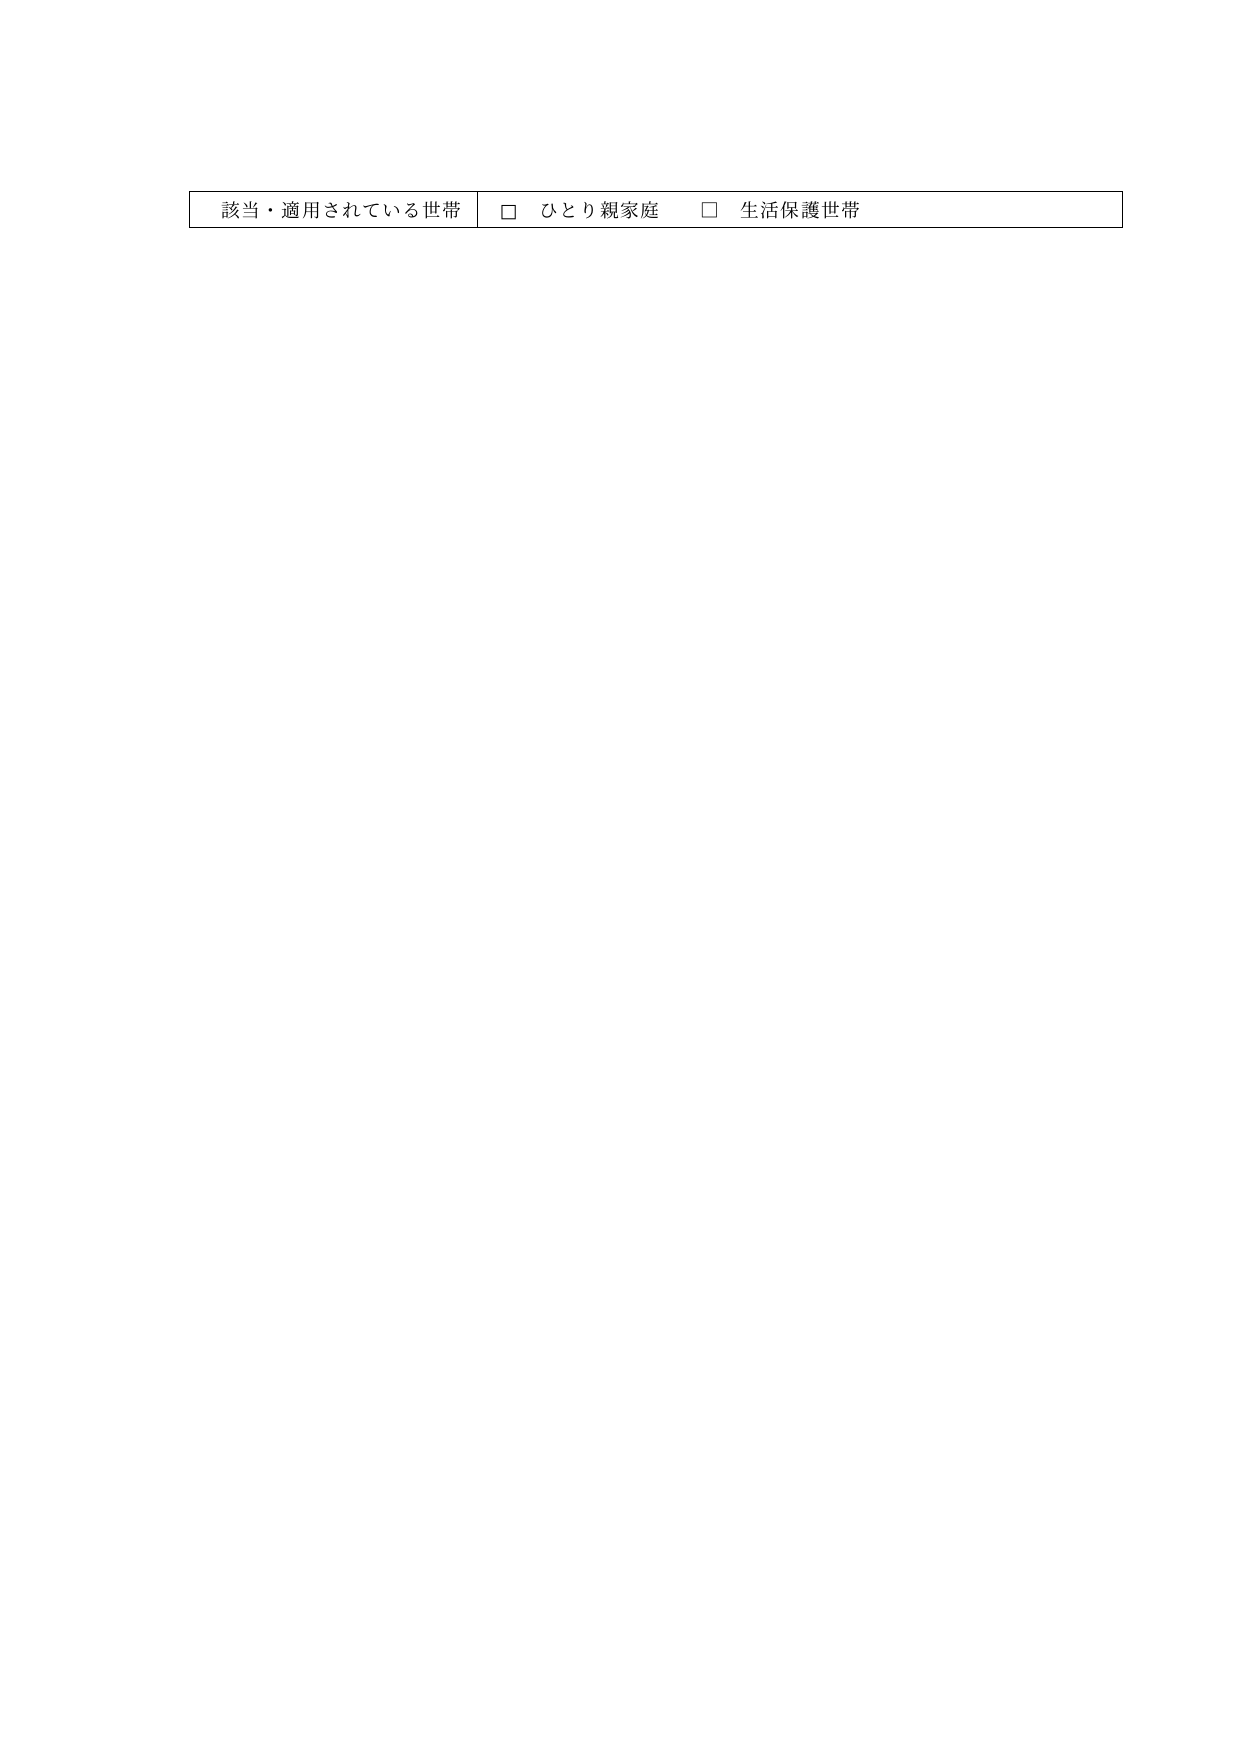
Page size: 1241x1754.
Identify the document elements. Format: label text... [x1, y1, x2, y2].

table_cell 該当・適用されている世帯 [190, 192, 477, 227]
table_cell □ ひとり親家庭 □ 生活保護世帯 [478, 192, 1122, 227]
